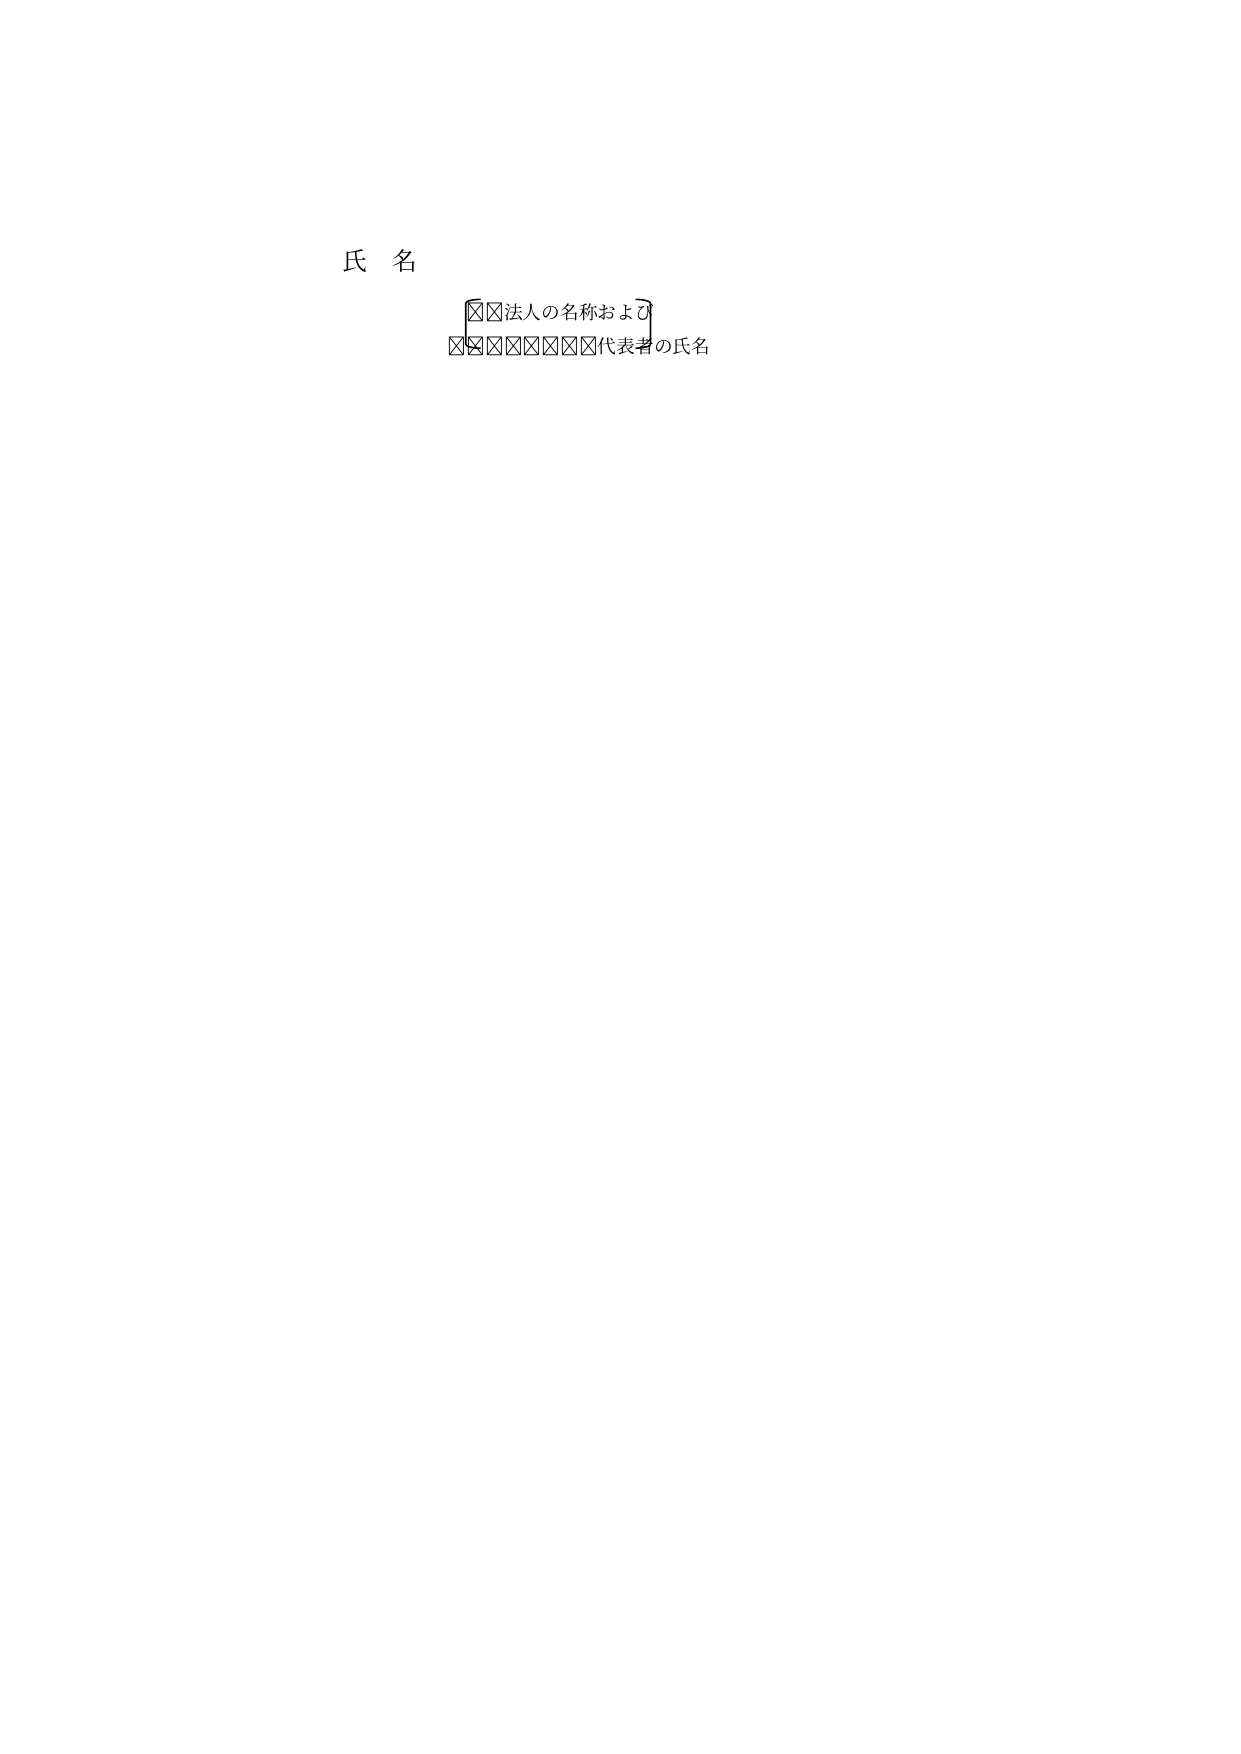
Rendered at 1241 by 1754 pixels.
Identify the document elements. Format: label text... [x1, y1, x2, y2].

text 氏 名 [148, 226, 1092, 294]
text 法人の名称および [148, 294, 1092, 329]
text 代表者の氏名 [148, 329, 1092, 363]
